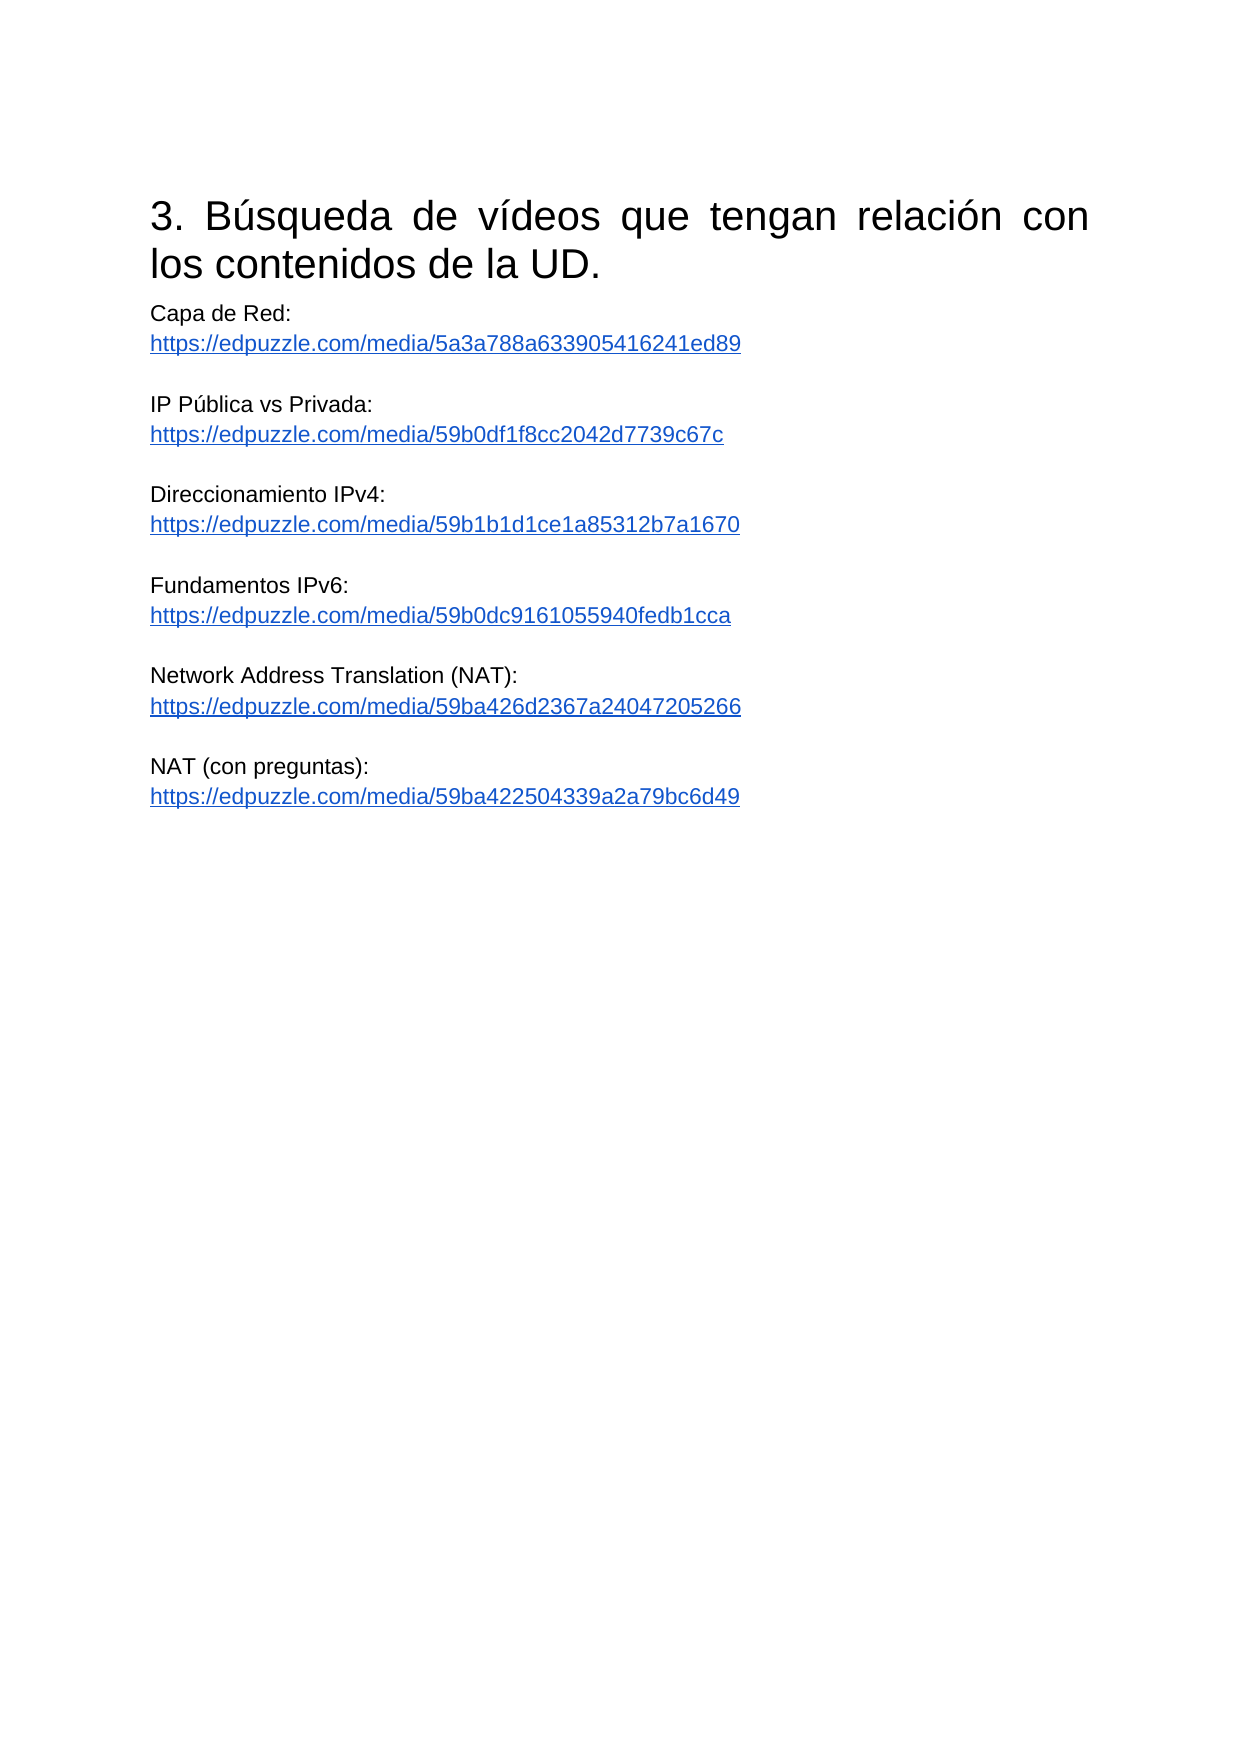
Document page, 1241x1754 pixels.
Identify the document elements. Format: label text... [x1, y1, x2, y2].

text NAT (con preguntas): [150, 753, 1090, 779]
text Network Address Translation (NAT): [150, 662, 1090, 689]
text https://edpuzzle.com/media/59ba426d2367a24047205266 [150, 693, 1090, 719]
text https://edpuzzle.com/media/59b0dc9161055940fedb1cca [150, 602, 1090, 628]
text https://edpuzzle.com/media/59b0df1f8cc2042d7739c67c [150, 421, 1090, 447]
text https://edpuzzle.com/media/59b1b1d1ce1a85312b7a1670 [150, 511, 1090, 538]
text Capa de Red: [150, 300, 1090, 326]
subtitle 3. Búsqueda de vídeos que tengan relación con los contenidos de la UD. [150, 192, 1090, 287]
text https://edpuzzle.com/media/59ba422504339a2a79bc6d49 [150, 783, 1090, 810]
text Fundamentos IPv6: [150, 572, 1090, 598]
text IP Pública vs Privada: [150, 391, 1090, 417]
text Direccionamiento IPv4: [150, 481, 1090, 508]
text https://edpuzzle.com/media/5a3a788a633905416241ed89 [150, 330, 1090, 357]
